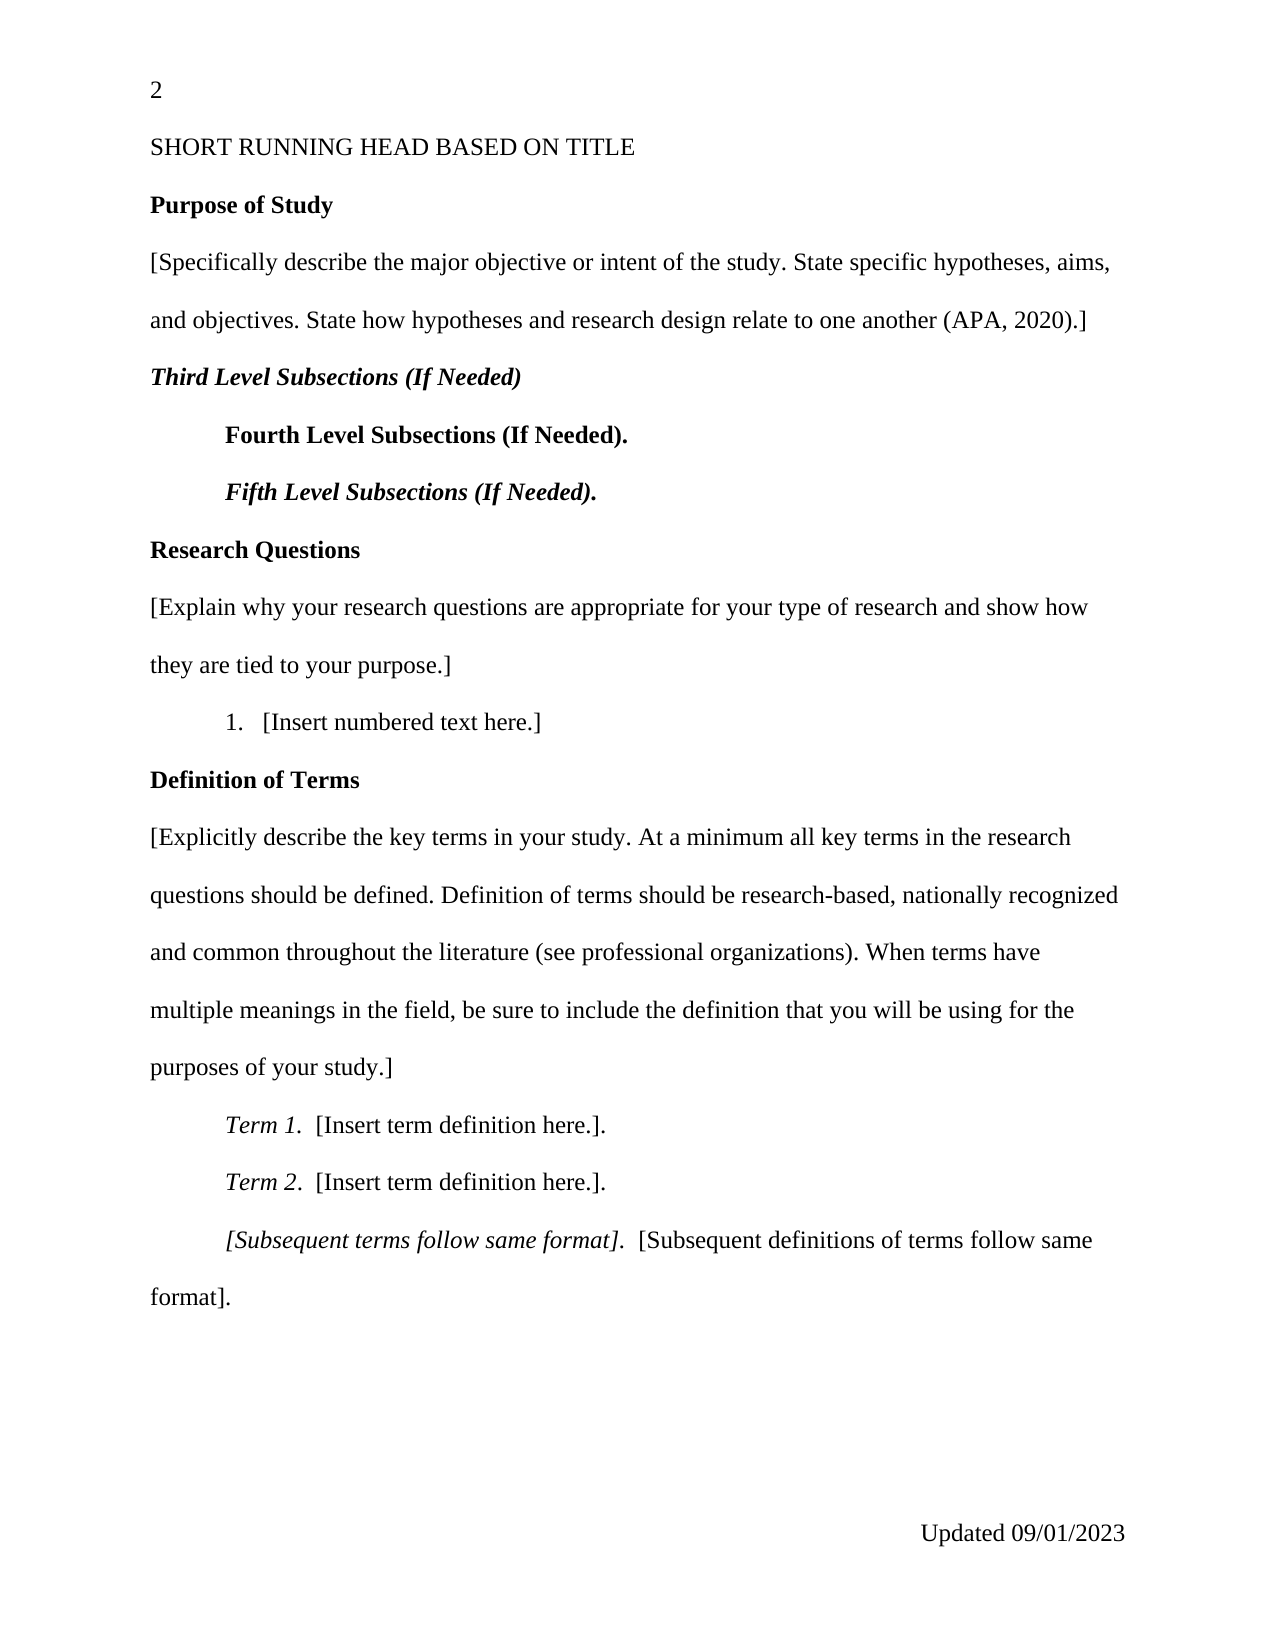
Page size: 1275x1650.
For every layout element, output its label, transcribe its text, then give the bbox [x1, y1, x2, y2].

subtitle Fourth Level Subsections (If Needed). [225, 420, 1125, 449]
subtitle Fifth Level Subsections (If Needed). [225, 477, 1125, 506]
subtitle Definition of Terms [150, 765, 1125, 794]
subtitle Purpose of Study [150, 190, 1125, 219]
list [Insert numbered text here.] [225, 707, 1125, 736]
text Term 1. [Insert term definition here.]. [150, 1110, 1125, 1139]
text [Explain why your research questions are appropriate for your type of research and show how they are tied to your purpose.] [150, 592, 1125, 679]
text [Specifically describe the major objective or intent of the study. State specific hypotheses, aims, and objectives. State how hypotheses and research design relate to one another (APA, 2020).] [150, 247, 1125, 334]
text [Subsequent terms follow same format]. [Subsequent definitions of terms follow same format]. [150, 1225, 1125, 1311]
text Term 2. [Insert term definition here.]. [150, 1167, 1125, 1196]
subtitle Third Level Subsections (If Needed) [150, 362, 1125, 391]
text [Explicitly describe the key terms in your study. At a minimum all key terms in the research questions should be defined. Definition of terms should be research-based, nationally recognized and common throughout the literature (see professional organizations). When terms have multiple meanings in the field, be sure to include the definition that you will be using for the purposes of your study.] [150, 822, 1125, 1081]
subtitle Research Questions [150, 535, 1125, 564]
